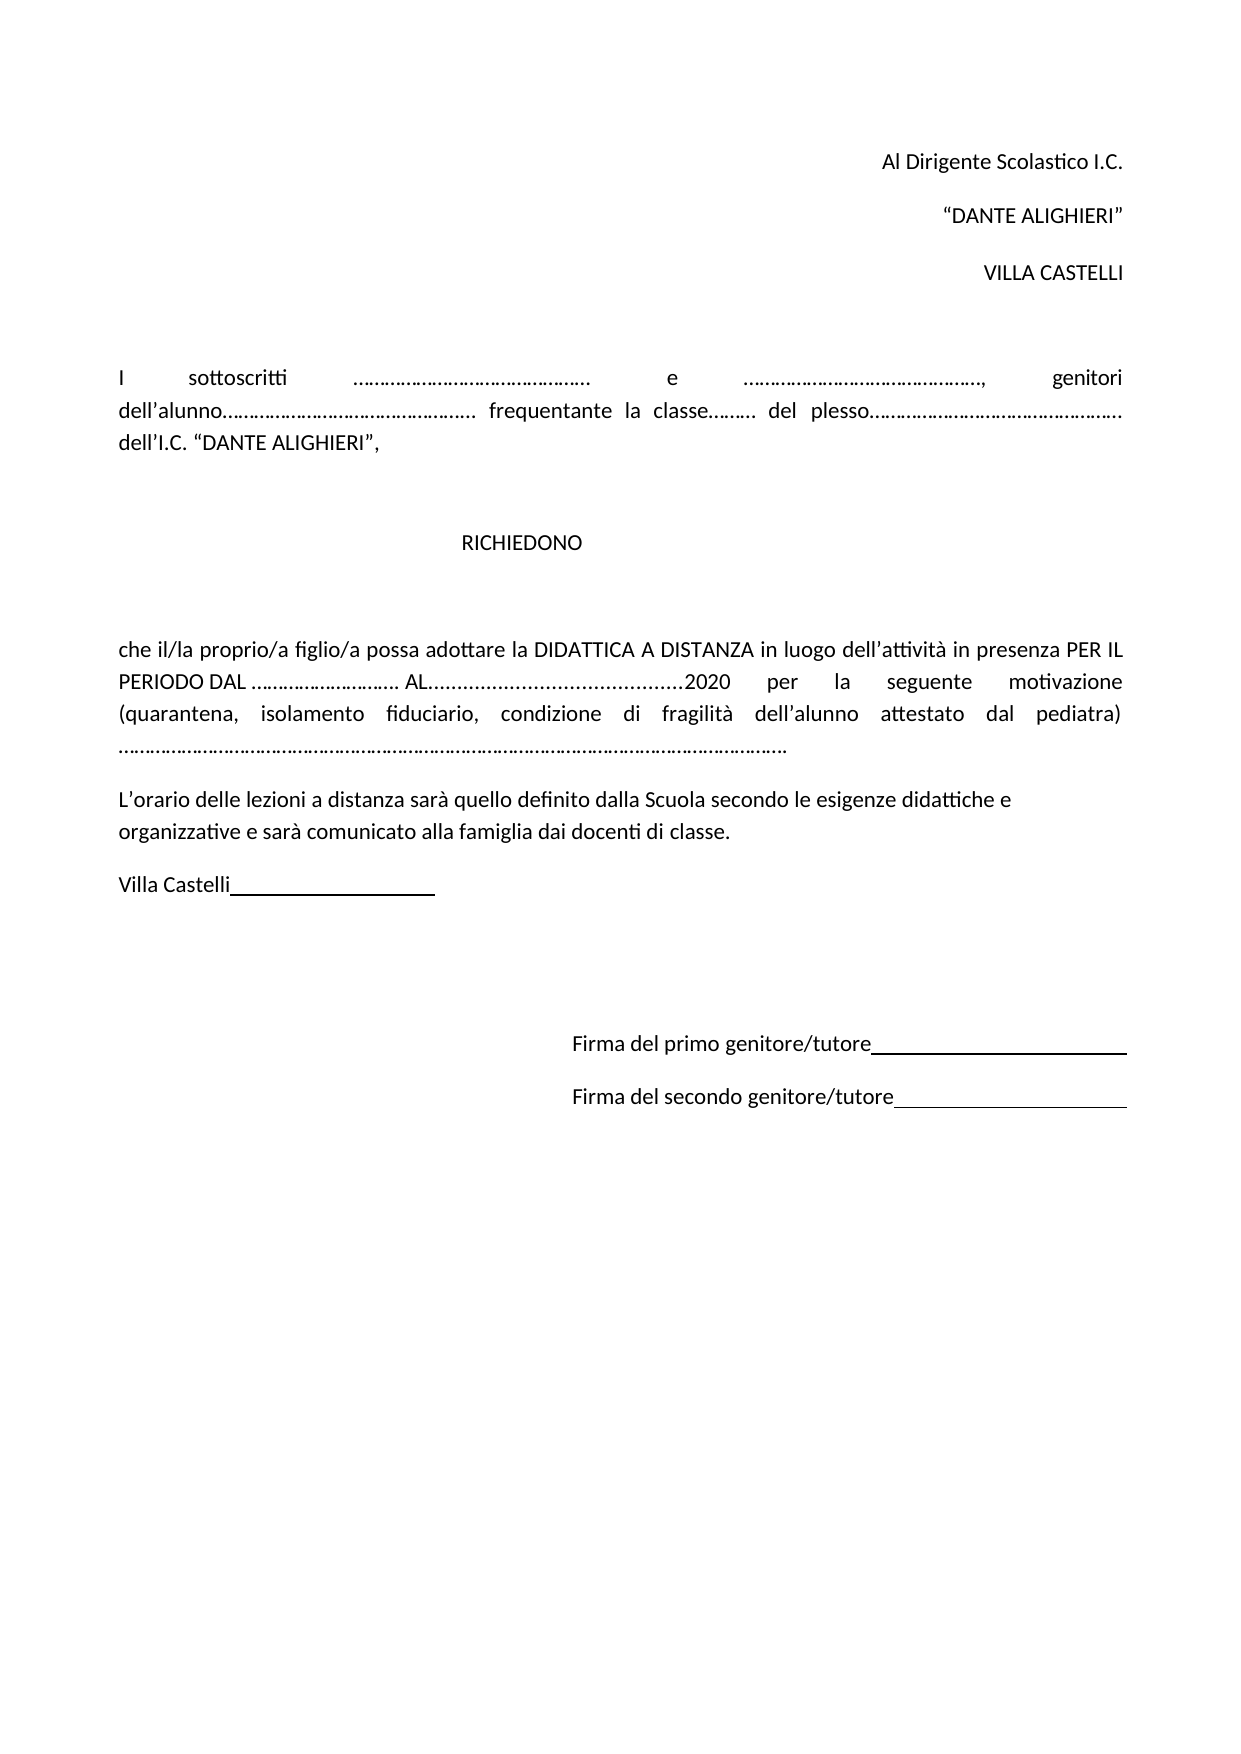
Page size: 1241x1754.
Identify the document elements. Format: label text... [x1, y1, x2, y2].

text L’orario delle lezioni a distanza sarà quello definito dalla Scuola secondo le esigenze didattiche e organizzative e sarà comunicato alla famiglia dai docenti di classe. [118, 785, 1123, 845]
text I sottoscritti ……………………………………… e ………………………………………, genitori dell’alunno………………………………………... frequentante la classe……… del plesso…………………………………………dell’I.C. “DANTE ALIGHIERI”, [118, 363, 1122, 456]
text RICHIEDONO [106, 528, 1125, 557]
text che il/la proprio/a figlio/a possa adottare la DIDATTICA A DISTANZA in luogo dell’attività in presenza PER IL PERIODO DAL ………………………. AL 2020 per la seguente motivazione (quarantena, isolamento fiduciario, condizione di fragilità dell’alunno attestato dal pediatra) ………………………………………………………………………………………………………………. [118, 635, 1123, 760]
text Firma del primo genitore/tutore [572, 1029, 1138, 1057]
text Villa Castelli [118, 870, 1138, 898]
text Al Dirigente Scolastico I.C. “DANTE ALIGHIERI” [856, 147, 1123, 229]
text VILLA CASTELLI [856, 258, 1123, 286]
text Firma del secondo genitore/tutore [572, 1082, 1138, 1111]
